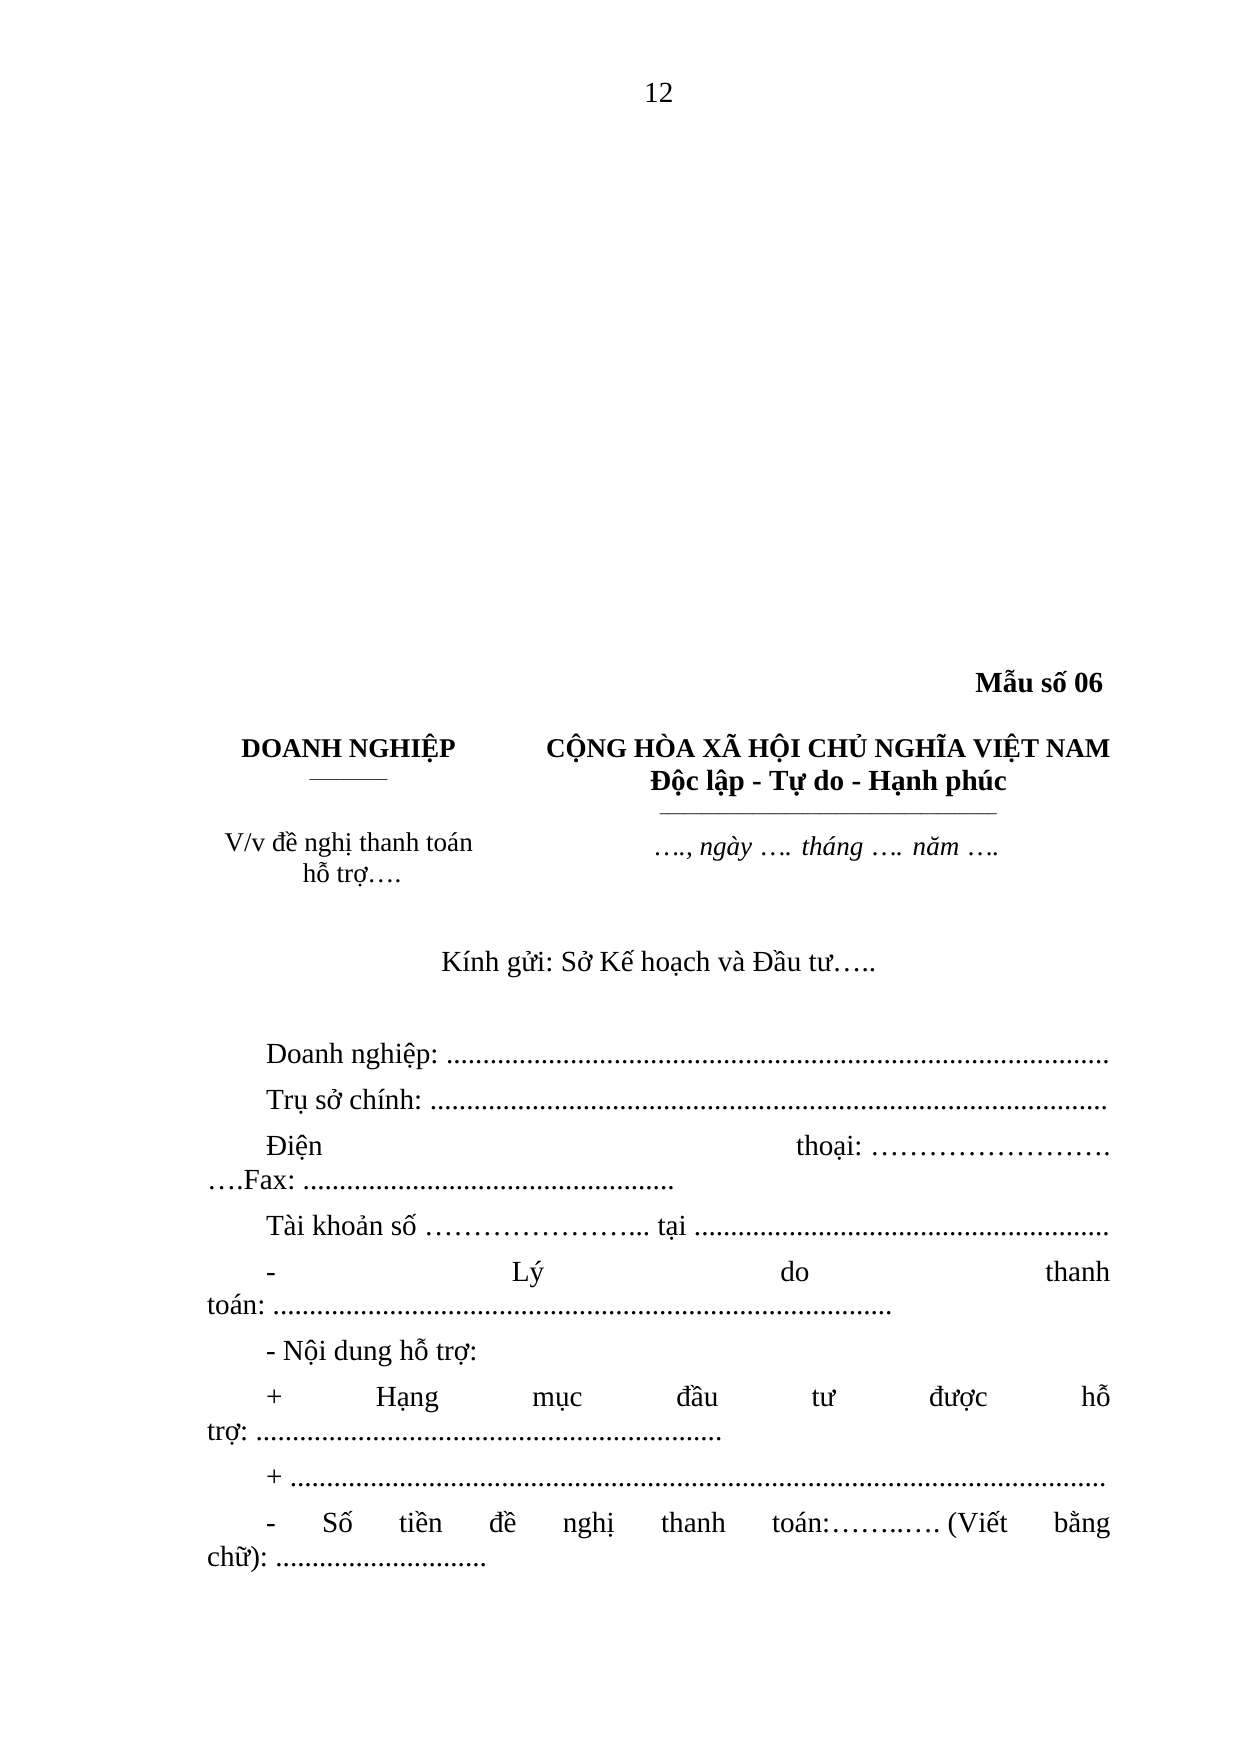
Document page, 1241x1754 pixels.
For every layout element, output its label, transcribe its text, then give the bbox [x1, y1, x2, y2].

text Tài khoản số …………………... tại ......................................................... [207, 1208, 1110, 1241]
text Điện thoại: …………………….….Fax: ................................................... [207, 1128, 1110, 1195]
text Mẫu số 06 [207, 665, 1110, 699]
text Doanh nghiệp: ........................................................................................... [207, 1036, 1110, 1070]
text - Số tiền đề nghị thanh toán:……..…. (Viết bằng chữ): ............................. [207, 1505, 1110, 1572]
text Kính gửi: Sở Kế hoạch và Đầu tư….. [207, 944, 1110, 978]
table_header DOANH NGHIỆP __________ V/v đề nghị thanh toán hỗ trợ…. [179, 732, 518, 888]
text - Lý do thanh toán: ..................................................................................... [207, 1254, 1110, 1321]
text - Nội dung hỗ trợ: [207, 1333, 1110, 1367]
text Trụ sở chính: ............................................................................................. [207, 1082, 1110, 1116]
table_header CỘNG HÒA XÃ HỘI CHỦ NGHĨA VIỆT NAM Độc lập - Tự do - Hạnh phúc ________________________________________ …., ngày …. tháng …. năm …. [518, 732, 1138, 888]
text + Hạng mục đầu tư được hỗ trợ: ................................................................ [207, 1379, 1110, 1447]
text + ................................................................................................................ [207, 1459, 1110, 1493]
